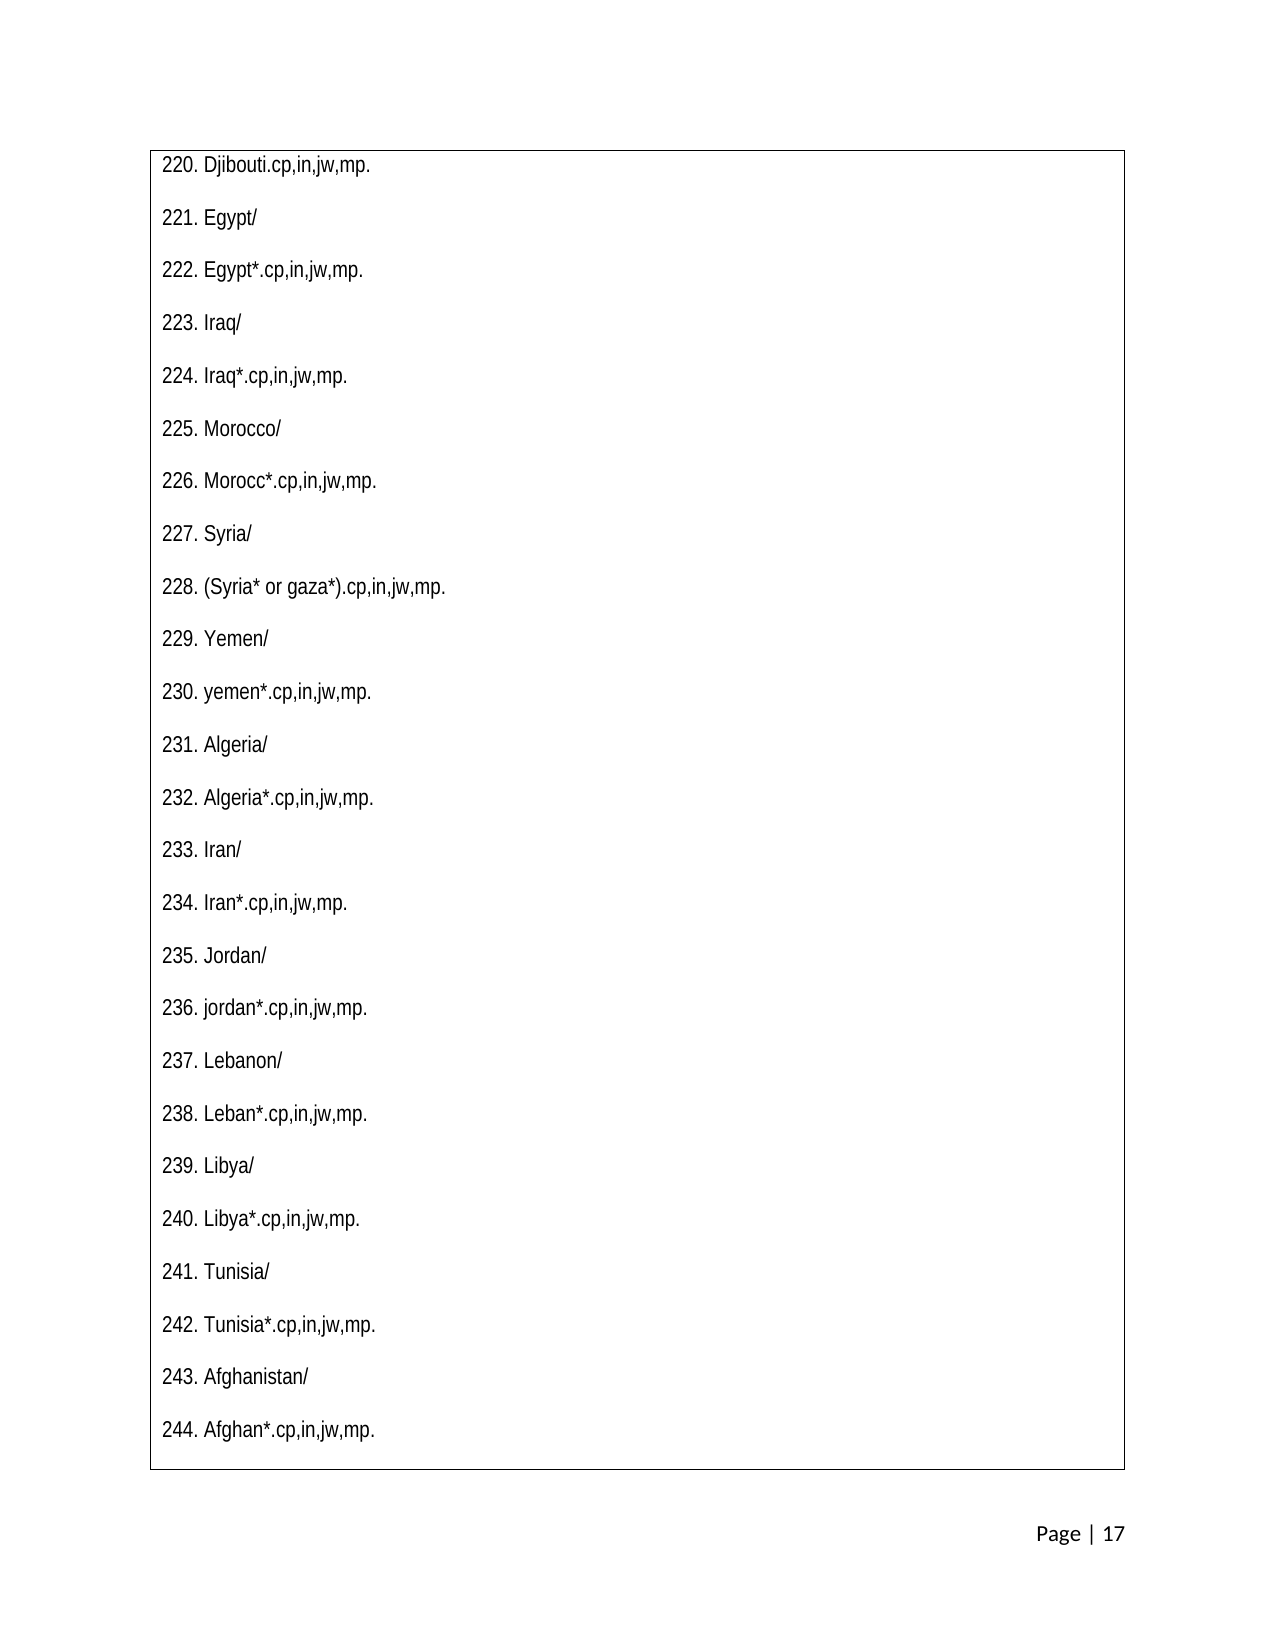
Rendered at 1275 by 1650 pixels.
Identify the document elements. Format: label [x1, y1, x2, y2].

table_header [151, 151, 1124, 1469]
